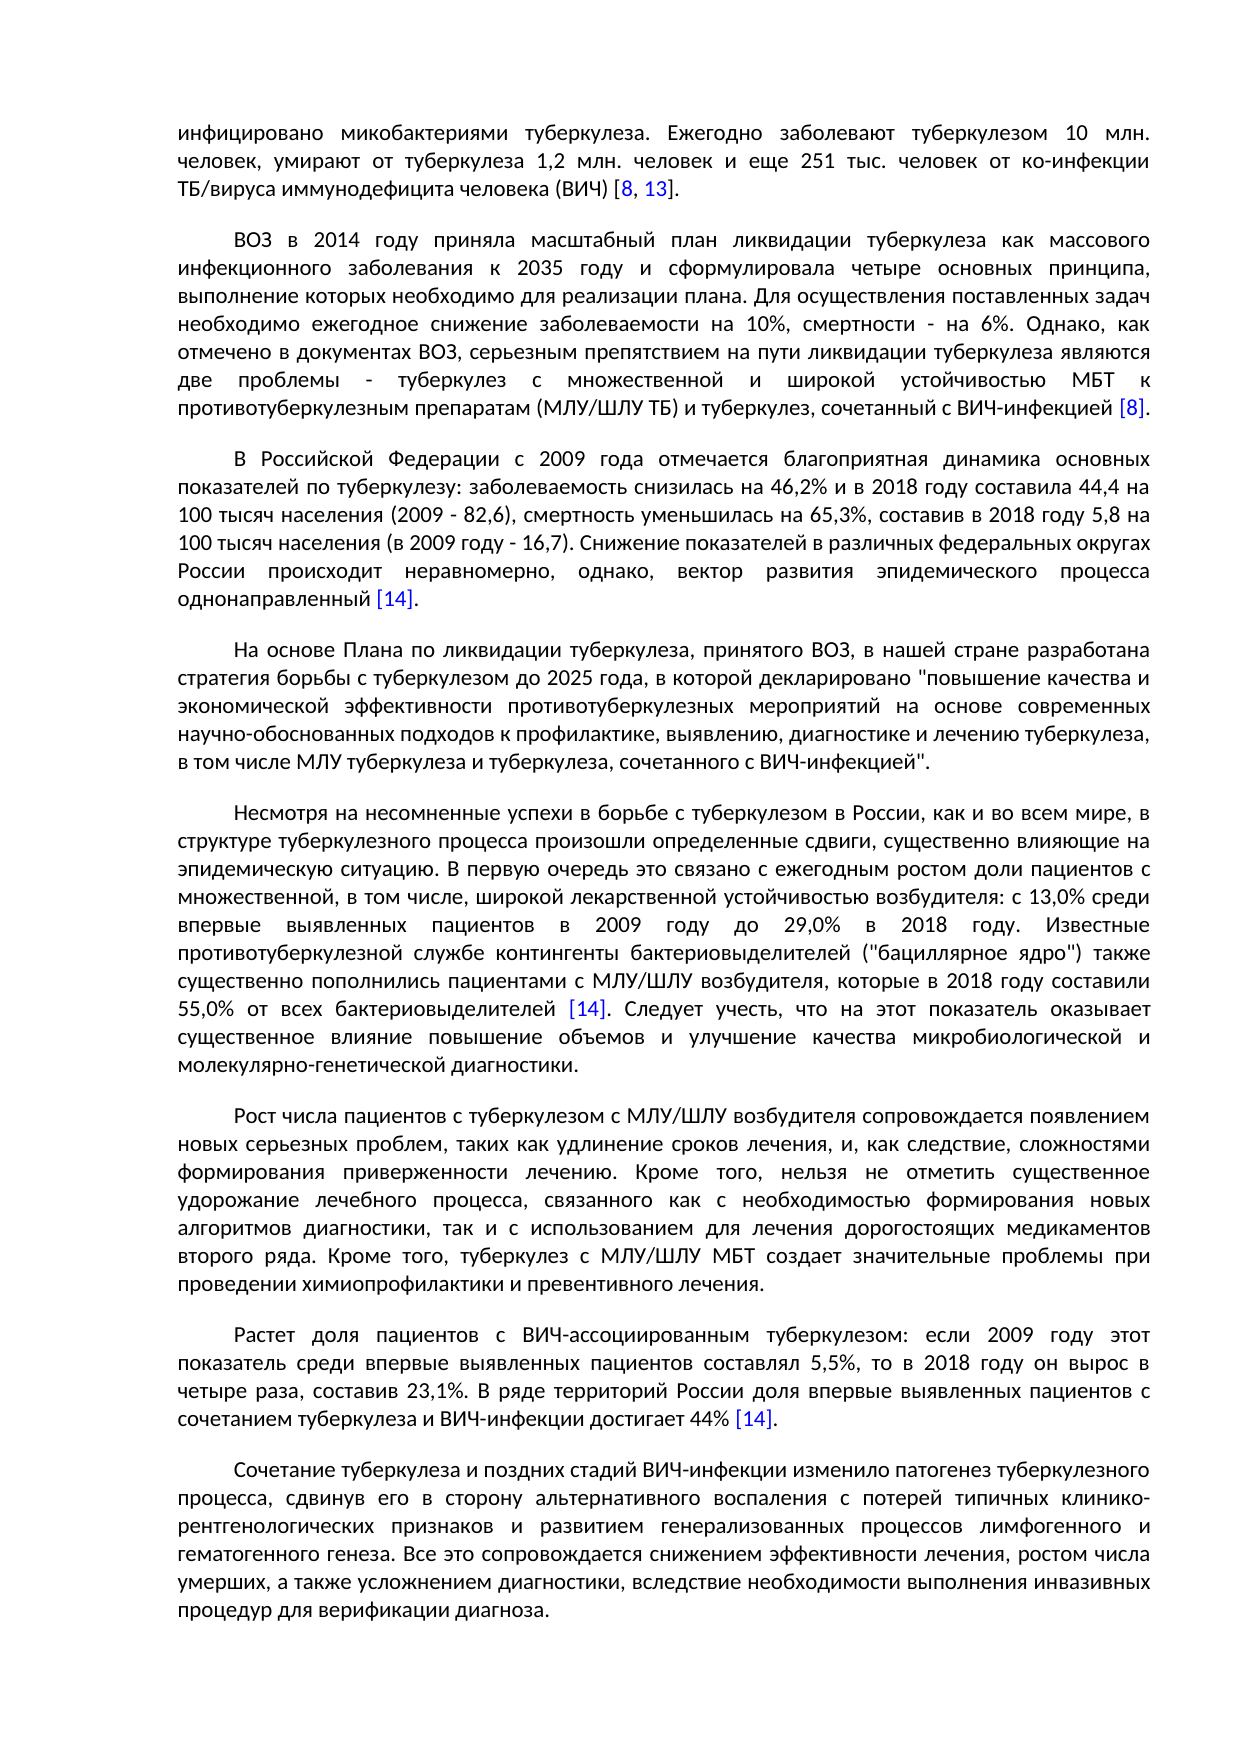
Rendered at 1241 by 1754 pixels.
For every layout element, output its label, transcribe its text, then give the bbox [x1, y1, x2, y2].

text Несмотря на несомненные успехи в борьбе с туберкулезом в России, как и во всем мире, в структуре туберкулезного процесса произошли определенные сдвиги, существенно влияющие на эпидемическую ситуацию. В первую очередь это связано с ежегодным ростом доли пациентов с множественной, в том числе, широкой лекарственной устойчивостью возбудителя: с 13,0% среди впервые выявленных пациентов в 2009 году до 29,0% в 2018 году. Известные противотуберкулезной службе контингенты бактериовыделителей ("бациллярное ядро") также существенно пополнились пациентами с МЛУ/ШЛУ возбудителя, которые в 2018 году составили 55,0% от всех бактериовыделителей [14]. Следует учесть, что на этот показатель оказывает существенное влияние повышение объемов и улучшение качества микробиологической и молекулярно-генетической диагностики. [177, 798, 1152, 1078]
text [177, 118, 1152, 202]
text ВОЗ в 2014 году приняла масштабный план ликвидации туберкулеза как массового инфекционного заболевания к 2035 году и сформулировала четыре основных принципа, выполнение которых необходимо для реализации плана. Для осуществления поставленных задач необходимо ежегодное снижение заболеваемости на 10%, смертности - на 6%. Однако, как отмечено в документах ВОЗ, серьезным препятствием на пути ликвидации туберкулеза являются две проблемы - туберкулез с множественной и широкой устойчивостью МБТ к противотуберкулезным препаратам (МЛУ/ШЛУ ТБ) и туберкулез, сочетанный с ВИЧ-инфекцией [8]. [177, 225, 1152, 421]
text На основе Плана по ликвидации туберкулеза, принятого ВОЗ, в нашей стране разработана стратегия борьбы с туберкулезом до 2025 года, в которой декларировано "повышение качества и экономической эффективности противотуберкулезных мероприятий на основе современных научно-обоснованных подходов к профилактике, выявлению, диагностике и лечению туберкулеза, в том числе МЛУ туберкулеза и туберкулеза, сочетанного с ВИЧ-инфекцией". [177, 635, 1152, 775]
text В Российской Федерации с 2009 года отмечается благоприятная динамика основных показателей по туберкулезу: заболеваемость снизилась на 46,2% и в 2018 году составила 44,4 на 100 тысяч населения (2009 - 82,6), смертность уменьшилась на 65,3%, составив в 2018 году 5,8 на 100 тысяч населения (в 2009 году - 16,7). Снижение показателей в различных федеральных округах России происходит неравномерно, однако, вектор развития эпидемического процесса однонаправленный [14]. [177, 444, 1152, 612]
text Растет доля пациентов с ВИЧ-ассоциированным туберкулезом: если 2009 году этот показатель среди впервые выявленных пациентов составлял 5,5%, то в 2018 году он вырос в четыре раза, составив 23,1%. В ряде территорий России доля впервые выявленных пациентов с сочетанием туберкулеза и ВИЧ-инфекции достигает 44% [14]. [177, 1320, 1152, 1432]
text Сочетание туберкулеза и поздних стадий ВИЧ-инфекции изменило патогенез туберкулезного процесса, сдвинув его в сторону альтернативного воспаления с потерей типичных клинико-рентгенологических признаков и развитием генерализованных процессов лимфогенного и гематогенного генеза. Все это сопровождается снижением эффективности лечения, ростом числа умерших, а также усложнением диагностики, вследствие необходимости выполнения инвазивных процедур для верификации диагноза. [177, 1455, 1152, 1623]
text Рост числа пациентов с туберкулезом с МЛУ/ШЛУ возбудителя сопровождается появлением новых серьезных проблем, таких как удлинение сроков лечения, и, как следствие, сложностями формирования приверженности лечению. Кроме того, нельзя не отметить существенное удорожание лечебного процесса, связанного как с необходимостью формирования новых алгоритмов диагностики, так и с использованием для лечения дорогостоящих медикаментов второго ряда. Кроме того, туберкулез с МЛУ/ШЛУ МБТ создает значительные проблемы при проведении химиопрофилактики и превентивного лечения. [177, 1101, 1152, 1297]
